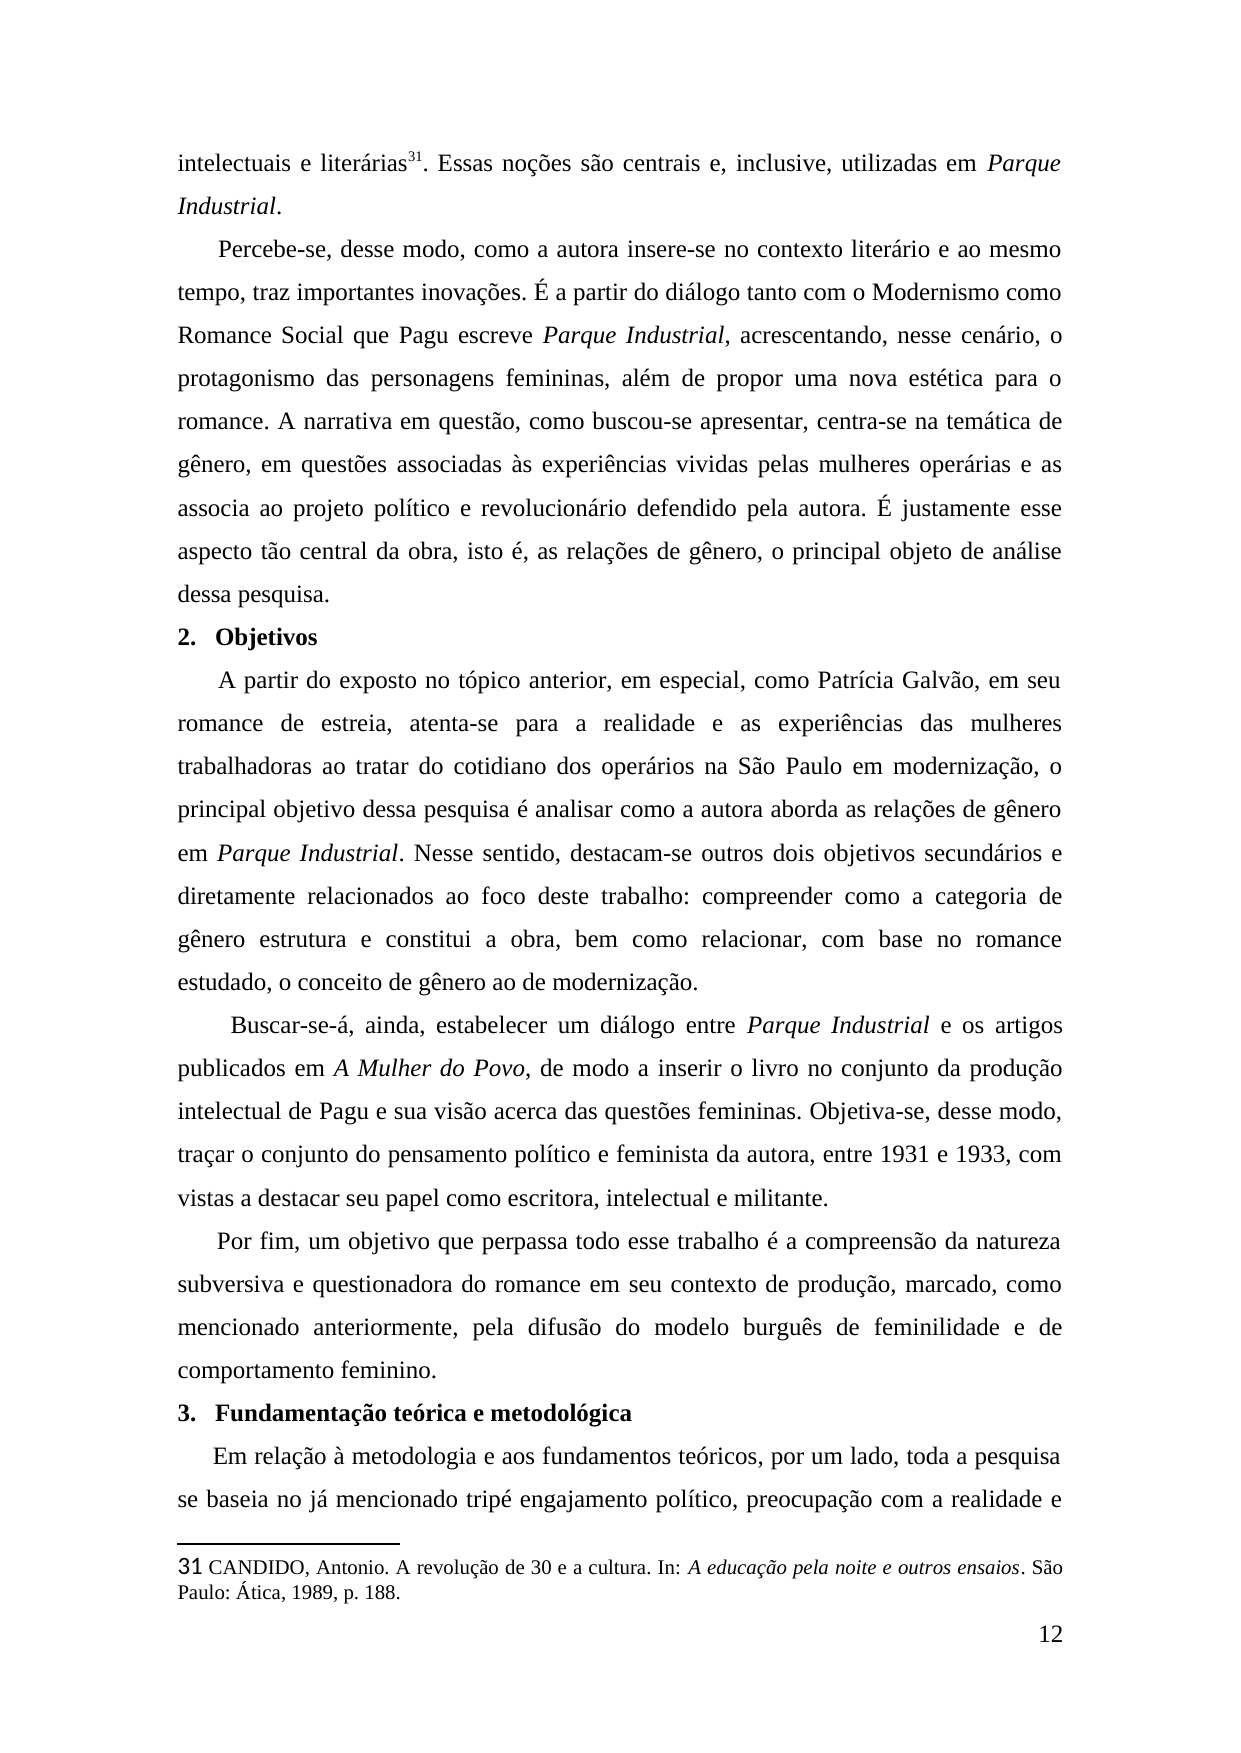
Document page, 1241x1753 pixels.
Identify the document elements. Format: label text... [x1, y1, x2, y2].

text Por fim, um objetivo que perpassa todo esse trabalho é a compreensão da natureza subversiva e questionadora do romance em seu contexto de produção, marcado, como mencionado anteriormente, pela difusão do modelo burguês de feminilidade e de comportamento feminino. [177, 1226, 1063, 1384]
list Objetivos [177, 622, 1063, 651]
text A partir do exposto no tópico anterior, em especial, como Patrícia Galvão, em seu romance de estreia, atenta-se para a realidade e as experiências das mulheres trabalhadoras ao tratar do cotidiano dos operários na São Paulo em modernização, o principal objetivo dessa pesquisa é analisar como a autora aborda as relações de gênero em Parque Industrial. Nesse sentido, destacam-se outros dois objetivos secundários e diretamente relacionados ao foco deste trabalho: compreender como a categoria de gênero estrutura e constitui a obra, bem como relacionar, com base no romance estudado, o conceito de gênero ao de modernização. [177, 665, 1063, 996]
list Fundamentação teórica e metodológica [177, 1398, 1063, 1427]
text Percebe-se, desse modo, como a autora insere-se no contexto literário e ao mesmo tempo, traz importantes inovações. É a partir do diálogo tanto com o Modernismo como Romance Social que Pagu escreve Parque Industrial, acrescentando, nesse cenário, o protagonismo das personagens femininas, além de propor uma nova estética para o romance. A narrativa em questão, como buscou-se apresentar, centra-se na temática de gênero, em questões associadas às experiências vividas pelas mulheres operárias e as associa ao projeto político e revolucionário defendido pela autora. É justamente esse aspecto tão central da obra, isto é, as relações de gênero, o principal objeto de análise dessa pesquisa. [177, 234, 1063, 608]
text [177, 1441, 1063, 1513]
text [177, 148, 1063, 219]
text Buscar-se-á, ainda, estabelecer um diálogo entre Parque Industrial e os artigos publicados em A Mulher do Povo, de modo a inserir o livro no conjunto da produção intelectual de Pagu e sua visão acerca das questões femininas. Objetiva-se, desse modo, traçar o conjunto do pensamento político e feminista da autora, entre 1931 e 1933, com vistas a destacar seu papel como escritora, intelectual e militante. [177, 1010, 1063, 1211]
